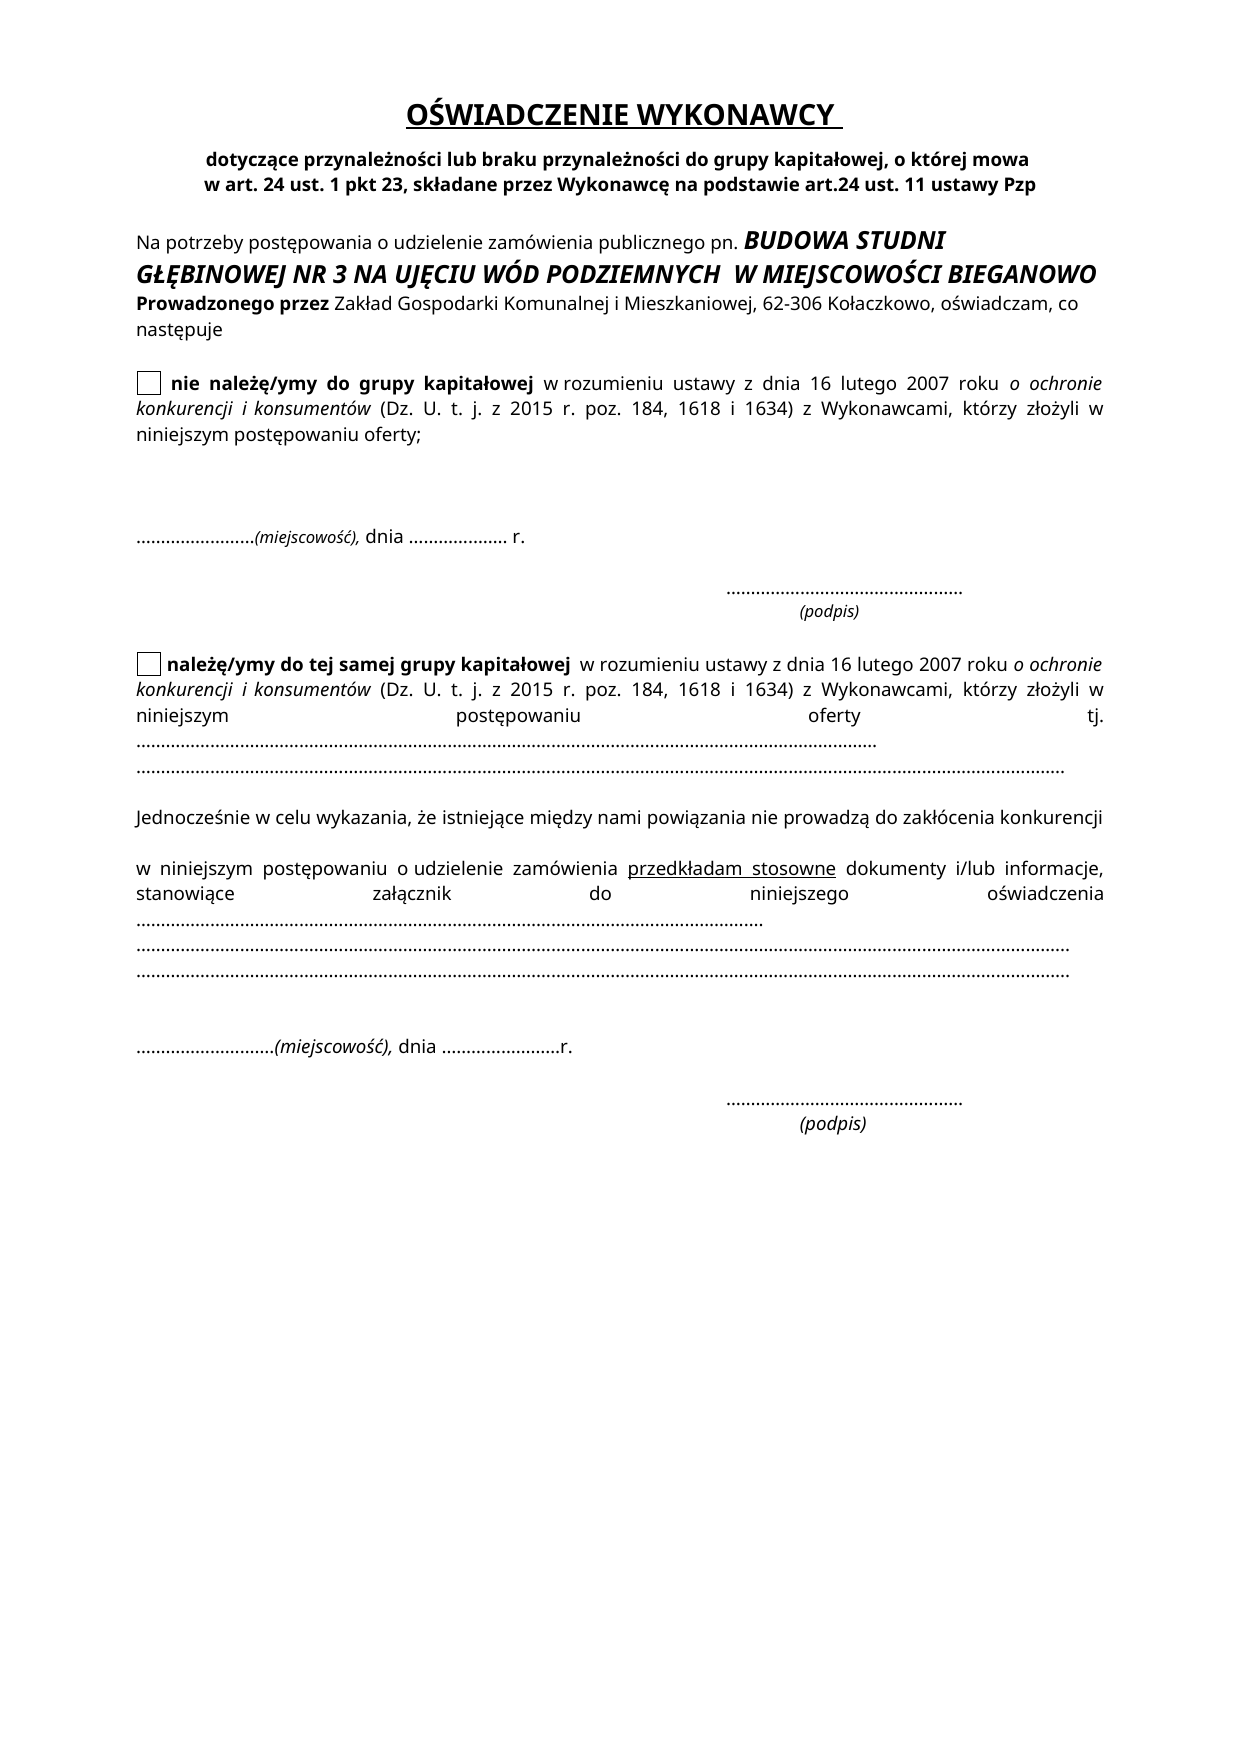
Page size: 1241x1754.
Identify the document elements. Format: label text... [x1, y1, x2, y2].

text nie należę/ymy do grupy kapitałowej w rozumieniu ustawy z dnia 16 lutego 2007 roku o ochronie konkurencji i konsumentów (Dz. U. t. j. z 2015 r. poz. 184, 1618 i 1634) z Wykonawcami, którzy złożyli w niniejszym postępowaniu oferty; [136, 370, 1104, 447]
text ……………………………………………………………………………………………………………………………………………………………………... [136, 932, 1104, 957]
text Prowadzonego przez Zakład Gospodarki Komunalnej i Mieszkaniowej, 62-306 Kołaczkowo, oświadczam, co następuje [136, 291, 1104, 342]
text (podpis) [726, 1110, 1104, 1136]
text ……………………(miejscowość), dnia ………….……. r. [136, 523, 1104, 549]
text Jednocześnie w celu wykazania, że istniejące między nami powiązania nie prowadzą do zakłócenia konkurencji w niniejszym postępowaniu o udzielenie zamówienia przedkładam stosowne dokumenty i/lub informacje, stanowiące załącznik do niniejszego oświadczenia ………………………………………………………………………………………………………………. [136, 804, 1104, 932]
text …………………………………………………………………………………………………………………………………………………………………….. [136, 753, 1104, 778]
text Na potrzeby postępowania o udzielenie zamówienia publicznego pn. BUDOWA STUDNI GŁĘBINOWEJ NR 3 NA UJĘCIU WÓD PODZIEMNYCH W MIEJSCOWOŚCI BIEGANOWO [136, 222, 1104, 291]
text ………………………………………… [136, 574, 1104, 600]
text (podpis) [726, 600, 1104, 622]
text ………………………………………… [136, 1085, 1104, 1110]
text ……………………….(miejscowość), dnia ……………………r. [136, 1034, 1104, 1059]
text dotyczące przynależności lub braku przynależności do grupy kapitałowej, o której mowa w art. 24 ust. 1 pkt 23, składane przez Wykonawcę na podstawie art.24 ust. 11 ustawy Pzp [136, 146, 1104, 197]
text ……………………………………………………………………………………………………………………………………………………………….…….. [136, 957, 1104, 983]
text OŚWIADCZENIE WYKONAWCY [136, 94, 1104, 133]
text należę/ymy do tej samej grupy kapitałowej w rozumieniu ustawy z dnia 16 lutego 2007 roku o ochronie konkurencji i konsumentów (Dz. U. t. j. z 2015 r. poz. 184, 1618 i 1634) z Wykonawcami, którzy złożyli w niniejszym postępowaniu oferty tj. …………………………………………………………………………………………………………………………………… [136, 651, 1104, 753]
